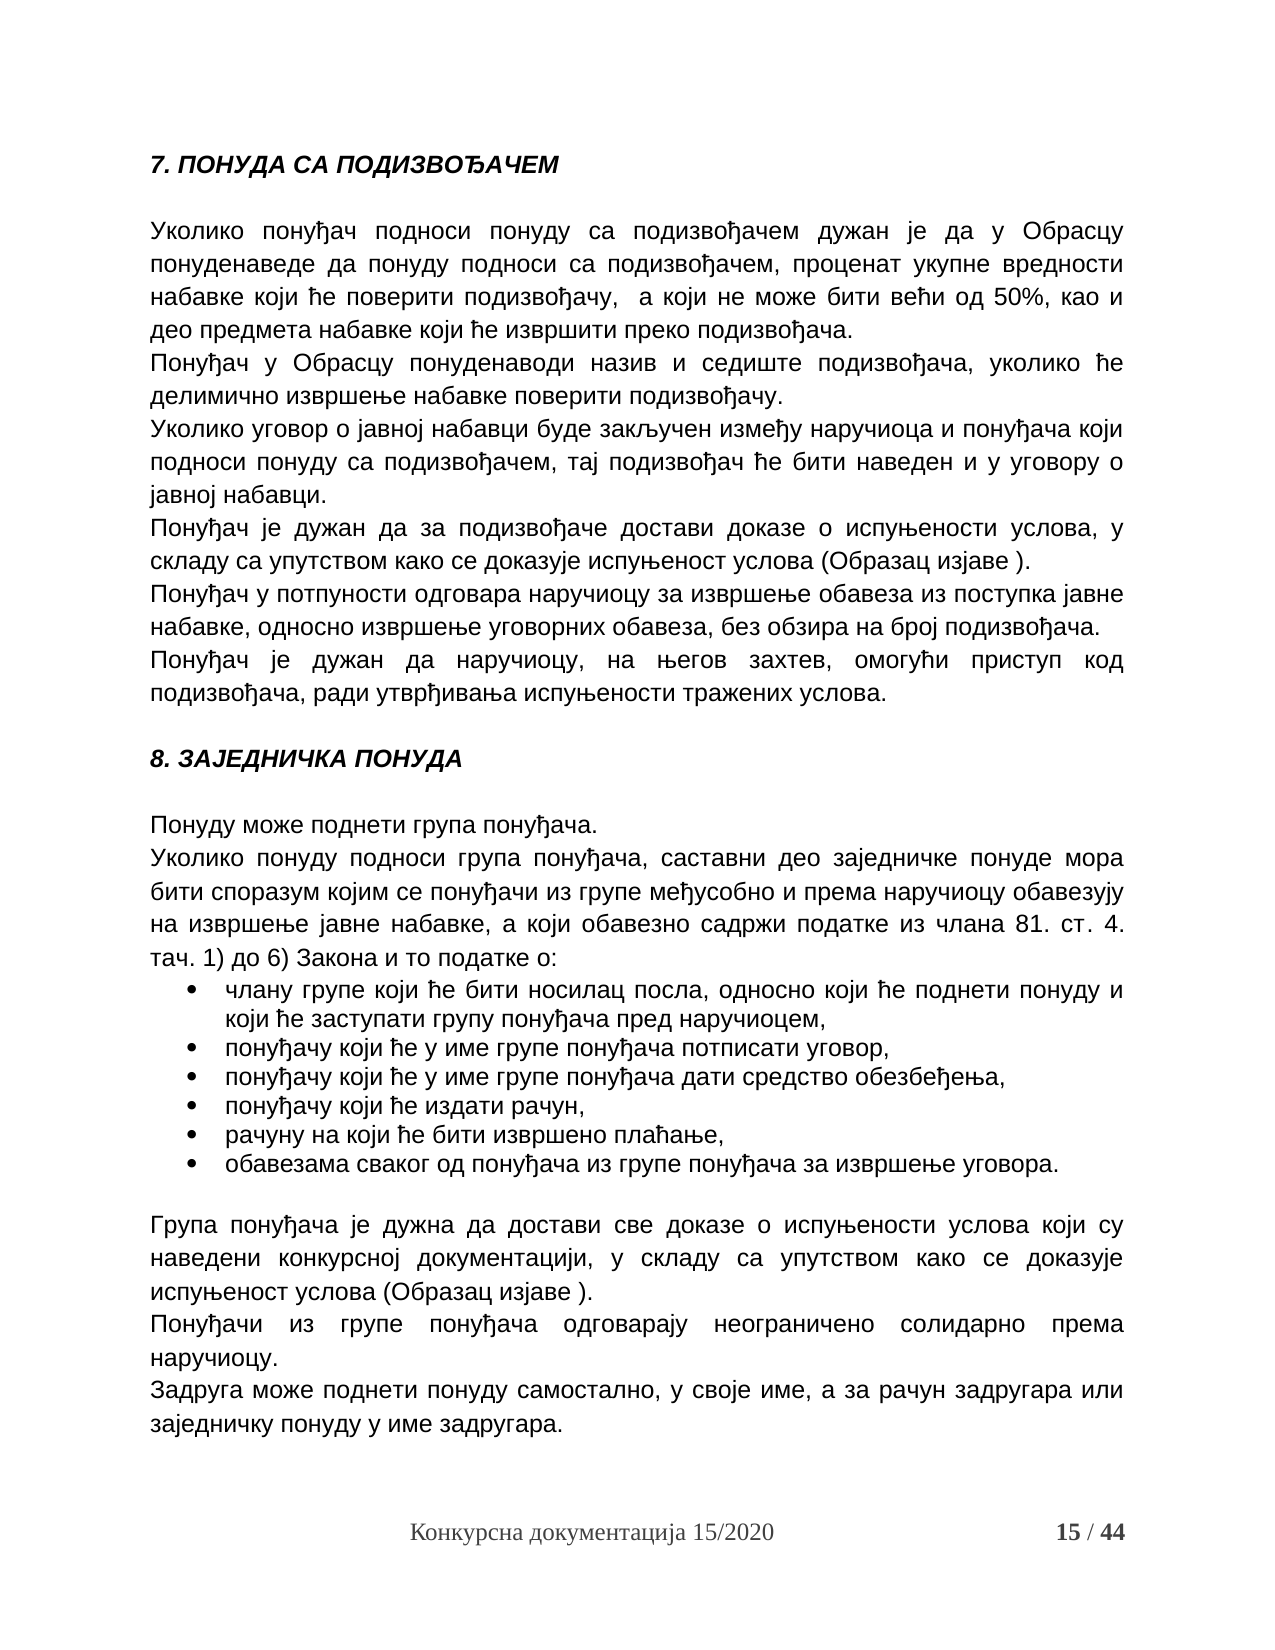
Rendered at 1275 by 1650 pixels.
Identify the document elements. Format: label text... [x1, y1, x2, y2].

list члану групе који ће бити носилац посла, односно који ће поднети понуду и који ће заступати групу понуђача пред наручиоцем, [187, 976, 1125, 1033]
text Понуду може поднети група понуђача. [150, 810, 1125, 839]
list обавезама сваког од понуђача из групе понуђача за извршење уговора. [187, 1148, 1125, 1177]
text Понуђачи из групе понуђача одговарају неограничено солидарно према наручиоцу. [150, 1309, 1125, 1371]
text Понуђач је дужан да за подизвођаче достави доказе о испуњености услова, у складу са упутством како се доказује испуњеност услова (Образац изјаве ). [150, 513, 1125, 575]
text 7. ПОНУДА СА ПОДИЗВОЂАЧЕМ [150, 150, 1125, 179]
text Уколико понуђач подноси понуду са подизвођачем дужан је да у Обрасцу понуденаведе да понуду подноси са подизвођачем, проценат укупне вредности набавке који ће поверити подизвођачу, а који не може бити већи од 50%, као и део предмета набавке који ће извршити преко подизвођача. [150, 216, 1125, 344]
text Група понуђача је дужна да достави све доказе о испуњености услова који су наведени конкурсној документацији, у складу са упутством како се доказује испуњеност услова (Образац изјаве ). [150, 1210, 1125, 1305]
text Задруга може поднети понуду самостално, у своје име, а за рачун задругара или заједничку понуду у име задругара. [150, 1376, 1125, 1437]
text Уколико уговор о јавној набавци буде закључен између наручиоца и понуђача који подноси понуду са подизвођачем, тај подизвођач ће бити наведен и у уговору о јавној набавци. [150, 414, 1125, 509]
list понуђачу који ће издати рачун, [187, 1091, 1125, 1120]
list понуђачу који ће у име групе понуђача потписати уговор, [187, 1033, 1125, 1062]
text 8. ЗАЈЕДНИЧКА ПОНУДА [150, 744, 1125, 773]
text Понуђач је дужан да наручиоцу, на његов захтев, омогући приступ код подизвођача, ради утврђивања испуњености тражених услова. [150, 645, 1125, 707]
list понуђачу који ће у име групе понуђача дати средство обезбеђења, [187, 1062, 1125, 1091]
text Уколико понуду подноси група понуђача, саставни део заједничке понуде мора бити споразум којим се понуђачи из групе међусобно и према наручиоцу обавезују на извршење јавне набавке, а који обавезно садржи податке из члана 81. ст. 4. тач. 1) до 6) Закона и то податке о: [150, 843, 1125, 971]
text Понуђач у Обрасцу понуденаводи назив и седиште подизвођача, уколико ће делимично извршење набавке поверити подизвођачу. [150, 348, 1125, 410]
text Понуђач у потпуности одговара наручиоцу за извршење обавеза из поступка јавне набавке, односно извршење уговорних обавеза, без обзира на број подизвођача. [150, 579, 1125, 641]
list рачуну на који ће бити извршено плаћање, [187, 1120, 1125, 1148]
